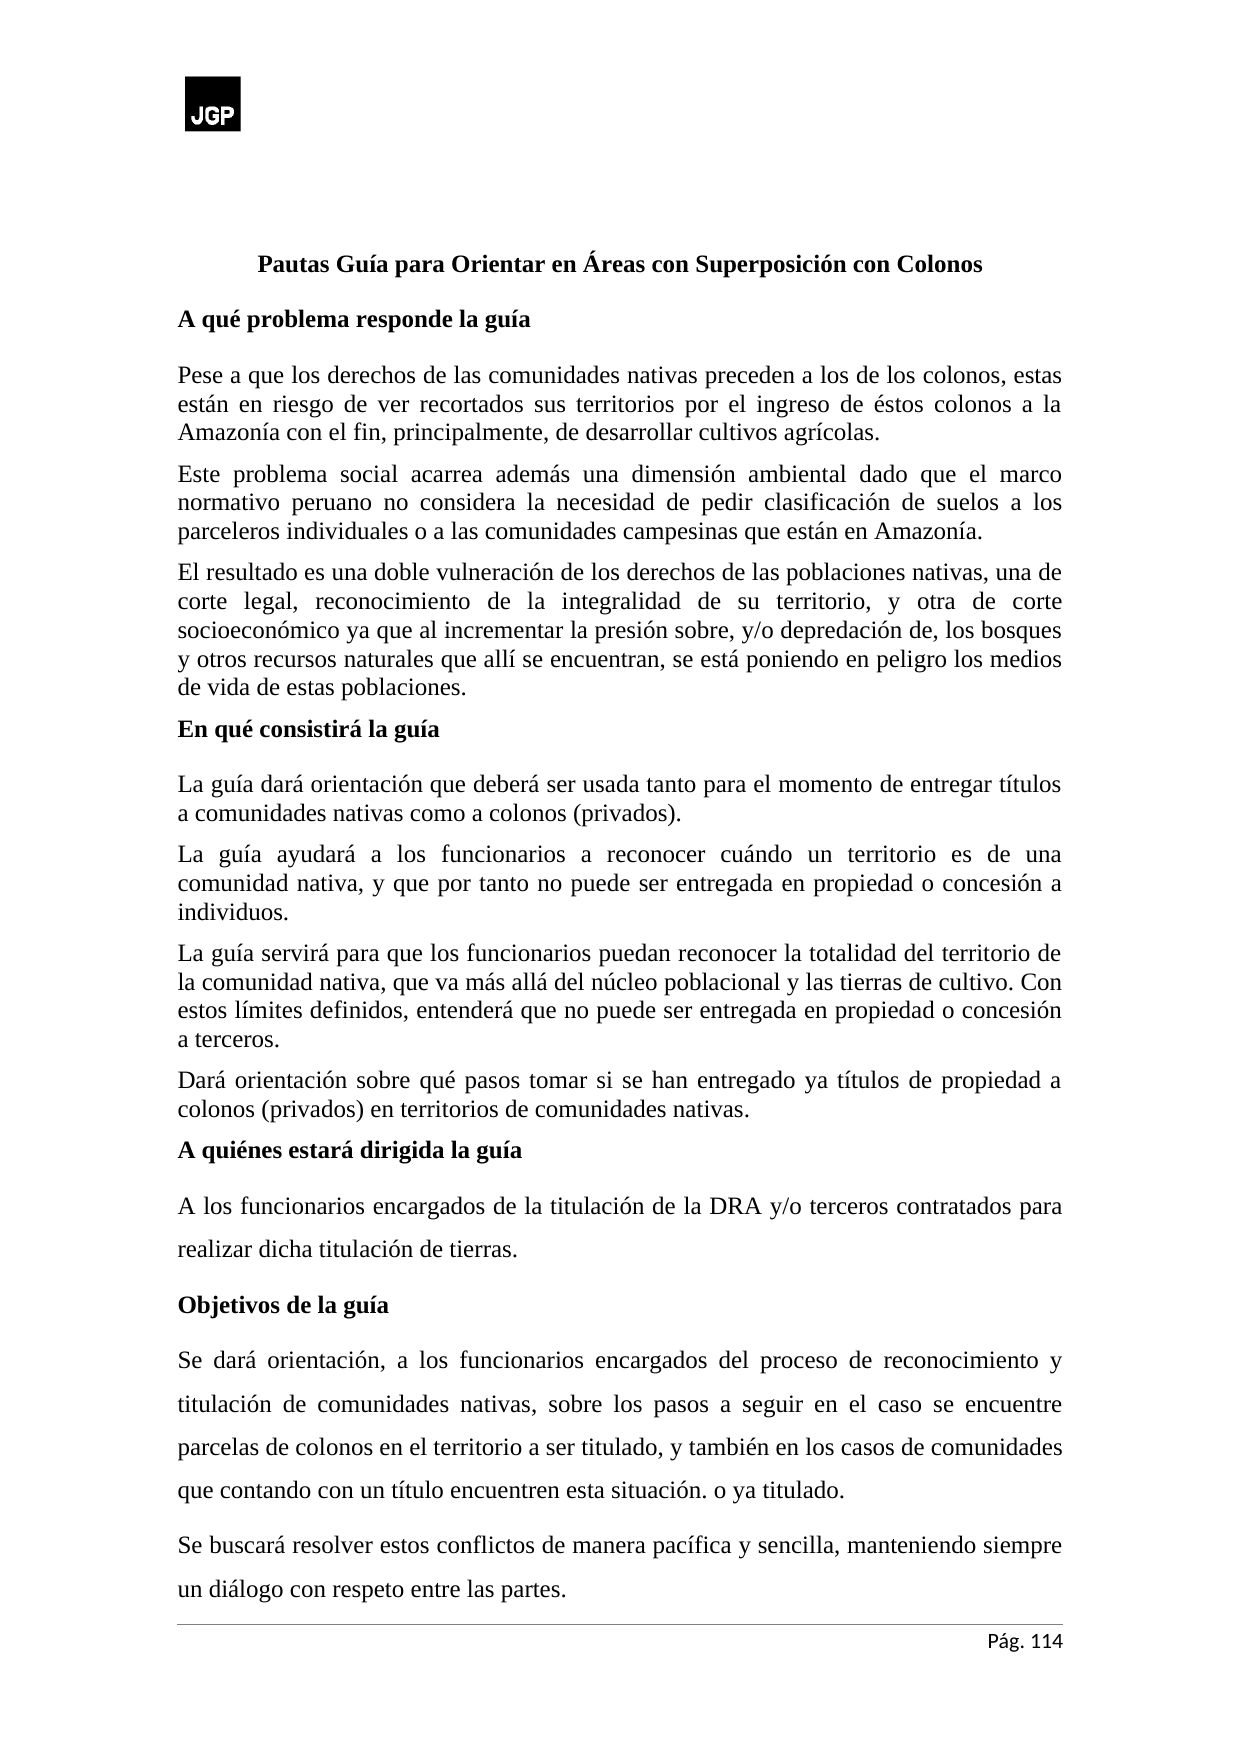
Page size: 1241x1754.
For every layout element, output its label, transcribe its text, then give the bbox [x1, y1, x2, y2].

text A quiénes estará dirigida la guía [177, 1136, 1063, 1164]
text A los funcionarios encargados de la titulación de la DRA y/o terceros contratados para realizar dicha titulación de tierras. [177, 1191, 1063, 1263]
text Se buscará resolver estos conflictos de manera pacífica y sencilla, manteniendo siempre un diálogo con respeto entre las partes. [177, 1531, 1063, 1602]
text Pese a que los derechos de las comunidades nativas preceden a los de los colonos, estas están en riesgo de ver recortados sus territorios por el ingreso de éstos colonos a la Amazonía con el fin, principalmente, de desarrollar cultivos agrícolas. [177, 360, 1063, 446]
text La guía ayudará a los funcionarios a reconocer cuándo un territorio es de una comunidad nativa, y que por tanto no puede ser entregada en propiedad o concesión a individuos. [177, 839, 1063, 926]
text La guía dará orientación que deberá ser usada tanto para el momento de entregar títulos a comunidades nativas como a colonos (privados). [177, 769, 1063, 827]
text El resultado es una doble vulneración de los derechos de las poblaciones nativas, una de corte legal, reconocimiento de la integralidad de su territorio, y otra de corte socioeconómico ya que al incrementar la presión sobre, y/o depredación de, los bosques y otros recursos naturales que allí se encuentran, se está poniendo en peligro los medios de vida de estas poblaciones. [177, 557, 1063, 701]
picture [177, 73, 251, 137]
text Este problema social acarrea además una dimensión ambiental dado que el marco normativo peruano no considera la necesidad de pedir clasificación de suelos a los parceleros individuales o a las comunidades campesinas que están en Amazonía. [177, 459, 1063, 545]
text En qué consistirá la guía [177, 714, 1063, 742]
text A qué problema responde la guía [177, 304, 1063, 333]
text Se dará orientación, a los funcionarios encargados del proceso de reconocimiento y titulación de comunidades nativas, sobre los pasos a seguir en el caso se encuentre parcelas de colonos en el territorio a ser titulado, y también en los casos de comunidades que contando con un título encuentren esta situación. o ya titulado. [177, 1346, 1063, 1504]
text Pautas Guía para Orientar en Áreas con Superposición con Colonos [177, 249, 1063, 277]
text Objetivos de la guía [177, 1290, 1063, 1319]
text La guía servirá para que los funcionarios puedan reconocer la totalidad del territorio de la comunidad nativa, que va más allá del núcleo poblacional y las tierras de cultivo. Con estos límites definidos, entenderá que no puede ser entregada en propiedad o concesión a terceros. [177, 938, 1063, 1053]
text Dará orientación sobre qué pasos tomar si se han entregado ya títulos de propiedad a colonos (privados) en territorios de comunidades nativas. [177, 1066, 1063, 1123]
